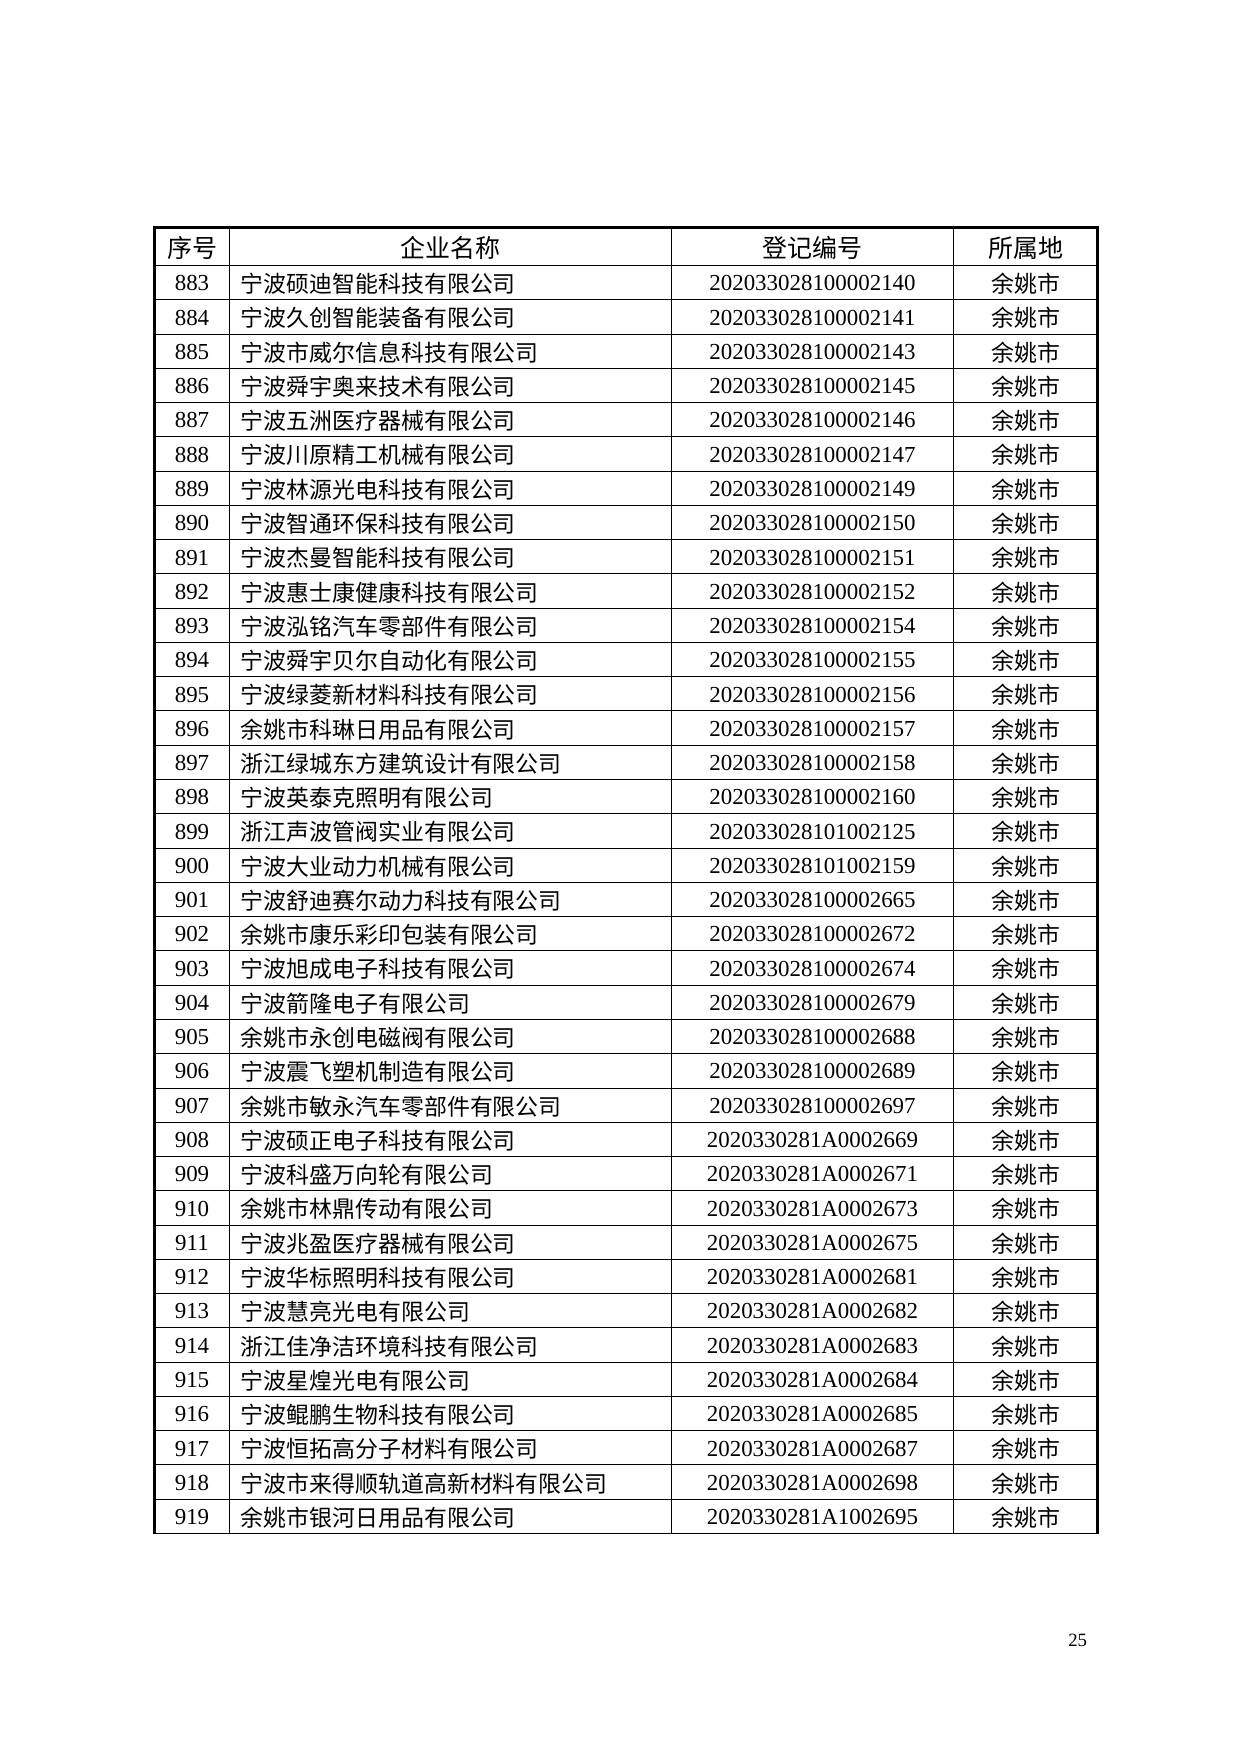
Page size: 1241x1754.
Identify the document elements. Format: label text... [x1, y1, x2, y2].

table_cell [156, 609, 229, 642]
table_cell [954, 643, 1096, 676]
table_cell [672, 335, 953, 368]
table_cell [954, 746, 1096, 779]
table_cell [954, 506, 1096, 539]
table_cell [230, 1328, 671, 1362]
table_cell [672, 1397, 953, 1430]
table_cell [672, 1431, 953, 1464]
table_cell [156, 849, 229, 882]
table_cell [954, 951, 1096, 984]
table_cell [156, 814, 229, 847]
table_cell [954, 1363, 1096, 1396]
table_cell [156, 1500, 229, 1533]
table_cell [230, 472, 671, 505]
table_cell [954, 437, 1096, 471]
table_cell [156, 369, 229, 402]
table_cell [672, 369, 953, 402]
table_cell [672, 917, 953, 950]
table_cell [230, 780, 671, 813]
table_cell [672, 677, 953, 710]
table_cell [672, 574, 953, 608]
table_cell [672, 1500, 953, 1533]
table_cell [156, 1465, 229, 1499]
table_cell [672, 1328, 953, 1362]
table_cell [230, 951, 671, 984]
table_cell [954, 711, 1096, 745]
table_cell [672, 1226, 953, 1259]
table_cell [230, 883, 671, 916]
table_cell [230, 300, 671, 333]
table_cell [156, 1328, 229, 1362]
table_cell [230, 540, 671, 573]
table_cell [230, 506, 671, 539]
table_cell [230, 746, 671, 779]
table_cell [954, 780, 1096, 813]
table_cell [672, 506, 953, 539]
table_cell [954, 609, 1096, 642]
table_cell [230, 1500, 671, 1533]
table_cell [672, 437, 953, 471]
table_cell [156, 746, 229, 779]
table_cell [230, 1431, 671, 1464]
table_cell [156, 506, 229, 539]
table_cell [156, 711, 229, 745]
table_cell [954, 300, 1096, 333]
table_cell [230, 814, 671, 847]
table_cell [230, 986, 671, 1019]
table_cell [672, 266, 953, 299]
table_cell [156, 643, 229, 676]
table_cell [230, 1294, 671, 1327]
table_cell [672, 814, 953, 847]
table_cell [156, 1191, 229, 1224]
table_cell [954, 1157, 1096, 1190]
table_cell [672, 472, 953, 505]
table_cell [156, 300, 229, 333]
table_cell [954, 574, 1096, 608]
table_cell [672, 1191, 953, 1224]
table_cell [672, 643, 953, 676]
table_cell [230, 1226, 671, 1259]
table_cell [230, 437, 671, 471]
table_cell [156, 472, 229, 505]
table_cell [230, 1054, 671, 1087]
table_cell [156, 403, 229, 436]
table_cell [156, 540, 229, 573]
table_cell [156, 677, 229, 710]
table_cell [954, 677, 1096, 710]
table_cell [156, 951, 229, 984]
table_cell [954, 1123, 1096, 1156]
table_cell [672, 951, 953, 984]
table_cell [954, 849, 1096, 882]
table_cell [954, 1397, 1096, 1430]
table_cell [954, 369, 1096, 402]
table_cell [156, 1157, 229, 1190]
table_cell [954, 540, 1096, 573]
table_header 所属地 [954, 229, 1096, 265]
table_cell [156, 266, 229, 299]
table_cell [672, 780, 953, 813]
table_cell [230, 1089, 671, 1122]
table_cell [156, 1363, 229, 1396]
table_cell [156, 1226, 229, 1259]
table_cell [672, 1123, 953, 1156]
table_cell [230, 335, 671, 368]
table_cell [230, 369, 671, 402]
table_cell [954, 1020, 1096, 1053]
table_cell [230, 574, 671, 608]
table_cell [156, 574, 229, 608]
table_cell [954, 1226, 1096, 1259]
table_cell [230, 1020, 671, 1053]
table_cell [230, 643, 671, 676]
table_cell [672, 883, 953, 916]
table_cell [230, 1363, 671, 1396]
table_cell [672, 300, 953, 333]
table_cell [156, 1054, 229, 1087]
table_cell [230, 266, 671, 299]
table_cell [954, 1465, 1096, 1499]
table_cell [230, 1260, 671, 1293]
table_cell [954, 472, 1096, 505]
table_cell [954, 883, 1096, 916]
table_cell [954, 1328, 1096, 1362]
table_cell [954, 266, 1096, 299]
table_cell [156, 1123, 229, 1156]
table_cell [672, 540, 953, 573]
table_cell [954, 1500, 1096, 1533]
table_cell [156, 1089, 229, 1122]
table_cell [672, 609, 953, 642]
table_header 登记编号 [672, 229, 953, 265]
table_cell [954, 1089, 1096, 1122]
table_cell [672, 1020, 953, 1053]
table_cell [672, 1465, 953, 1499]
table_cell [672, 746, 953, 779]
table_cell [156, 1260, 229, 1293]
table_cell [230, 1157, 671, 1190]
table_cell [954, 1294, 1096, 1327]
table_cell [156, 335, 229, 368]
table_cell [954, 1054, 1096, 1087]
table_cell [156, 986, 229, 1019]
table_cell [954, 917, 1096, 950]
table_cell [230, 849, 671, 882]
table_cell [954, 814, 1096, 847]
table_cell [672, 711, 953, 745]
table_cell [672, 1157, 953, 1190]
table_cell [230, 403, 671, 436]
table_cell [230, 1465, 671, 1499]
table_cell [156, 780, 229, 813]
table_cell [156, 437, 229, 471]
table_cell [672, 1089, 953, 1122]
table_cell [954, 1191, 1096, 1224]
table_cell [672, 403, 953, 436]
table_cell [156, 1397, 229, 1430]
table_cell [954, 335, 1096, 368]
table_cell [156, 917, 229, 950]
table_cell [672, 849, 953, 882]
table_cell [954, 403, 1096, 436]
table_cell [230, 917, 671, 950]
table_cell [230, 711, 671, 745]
table_header 企业名称 [230, 229, 671, 265]
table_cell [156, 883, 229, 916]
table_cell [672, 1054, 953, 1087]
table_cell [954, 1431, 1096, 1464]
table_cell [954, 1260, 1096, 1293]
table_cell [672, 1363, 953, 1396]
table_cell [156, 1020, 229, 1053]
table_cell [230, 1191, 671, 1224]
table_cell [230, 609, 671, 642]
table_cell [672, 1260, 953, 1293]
table_header 序号 [156, 229, 229, 265]
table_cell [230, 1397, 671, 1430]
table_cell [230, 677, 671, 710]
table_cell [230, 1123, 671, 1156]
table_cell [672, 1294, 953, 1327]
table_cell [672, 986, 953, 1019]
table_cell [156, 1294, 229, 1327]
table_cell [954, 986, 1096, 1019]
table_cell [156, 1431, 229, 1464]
